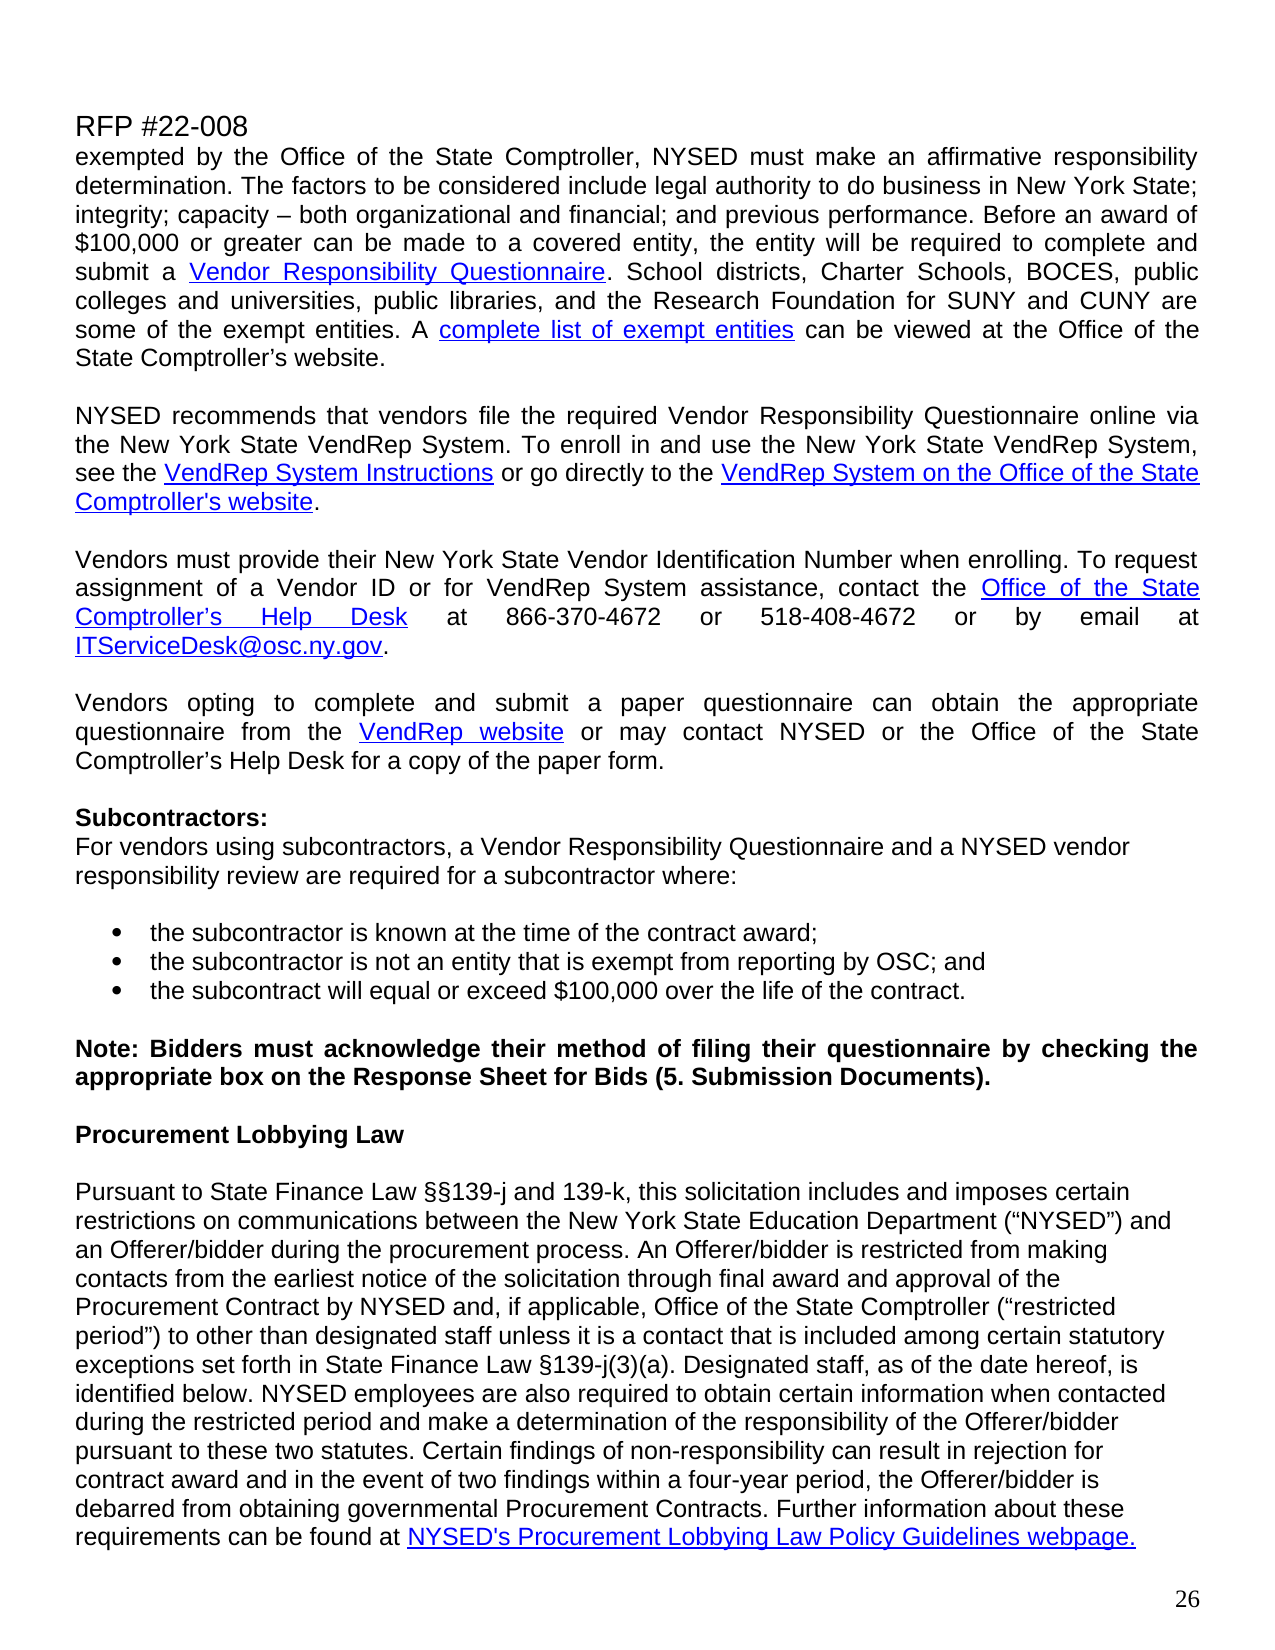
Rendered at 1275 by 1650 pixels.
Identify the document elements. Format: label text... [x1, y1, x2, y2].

subtitle Procurement Lobbying Law [75, 1120, 1200, 1149]
text Note: Bidders must acknowledge their method of filing their questionnaire by checking the appropriate box on the Response Sheet for Bids (5. Submission Documents). [75, 1034, 1200, 1091]
text Pursuant to State Finance Law §§139-j and 139-k, this solicitation includes and imposes certain restrictions on communications between the New York State Education Department (“NYSED”) and an Offerer/bidder during the procurement process. An Offerer/bidder is restricted from making contacts from the earliest notice of the solicitation through final award and approval of the Procurement Contract by NYSED and, if applicable, Office of the State Comptroller (“restricted period”) to other than designated staff unless it is a contact that is included among certain statutory exceptions set forth in State Finance Law §139-j(3)(a). Designated staff, as of the date hereof, is identified below. NYSED employees are also required to obtain certain information when contacted during the restricted period and make a determination of the responsibility of the Offerer/bidder pursuant to these two statutes. Certain findings of non-responsibility can result in rejection for contract award and in the event of two findings within a four-year period, the Offerer/bidder is debarred from obtaining governmental Procurement Contracts. Further information about these requirements can be found at NYSED's Procurement Lobbying Law Policy Guidelines webpage. [75, 1177, 1200, 1551]
text For vendors using subcontractors, a Vendor Responsibility Questionnaire and a NYSED vendor responsibility review are required for a subcontractor where: [75, 832, 1200, 889]
text Subcontractors: [75, 803, 1200, 832]
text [75, 142, 1200, 372]
list the subcontractor is not an entity that is exempt from reporting by OSC; and [112, 947, 1200, 976]
list the subcontractor is known at the time of the contract award; [112, 918, 1200, 947]
text Vendors must provide their New York State Vendor Identification Number when enrolling. To request assignment of a Vendor ID or for VendRep System assistance, contact the Office of the State Comptroller’s Help Desk at 866-370-4672 or 518-408-4672 or by email at ITServiceDesk@osc.ny.gov. [75, 544, 1200, 659]
list the subcontract will equal or exceed $100,000 over the life of the contract. [112, 976, 1200, 1005]
text NYSED recommends that vendors file the required Vendor Responsibility Questionnaire online via the New York State VendRep System. To enroll in and use the New York State VendRep System, see the VendRep System Instructions or go directly to the VendRep System on the Office of the State Comptroller's website. [75, 401, 1200, 516]
text Vendors opting to complete and submit a paper questionnaire can obtain the appropriate questionnaire from the VendRep website or may contact NYSED or the Office of the State Comptroller’s Help Desk for a copy of the paper form. [75, 688, 1200, 774]
